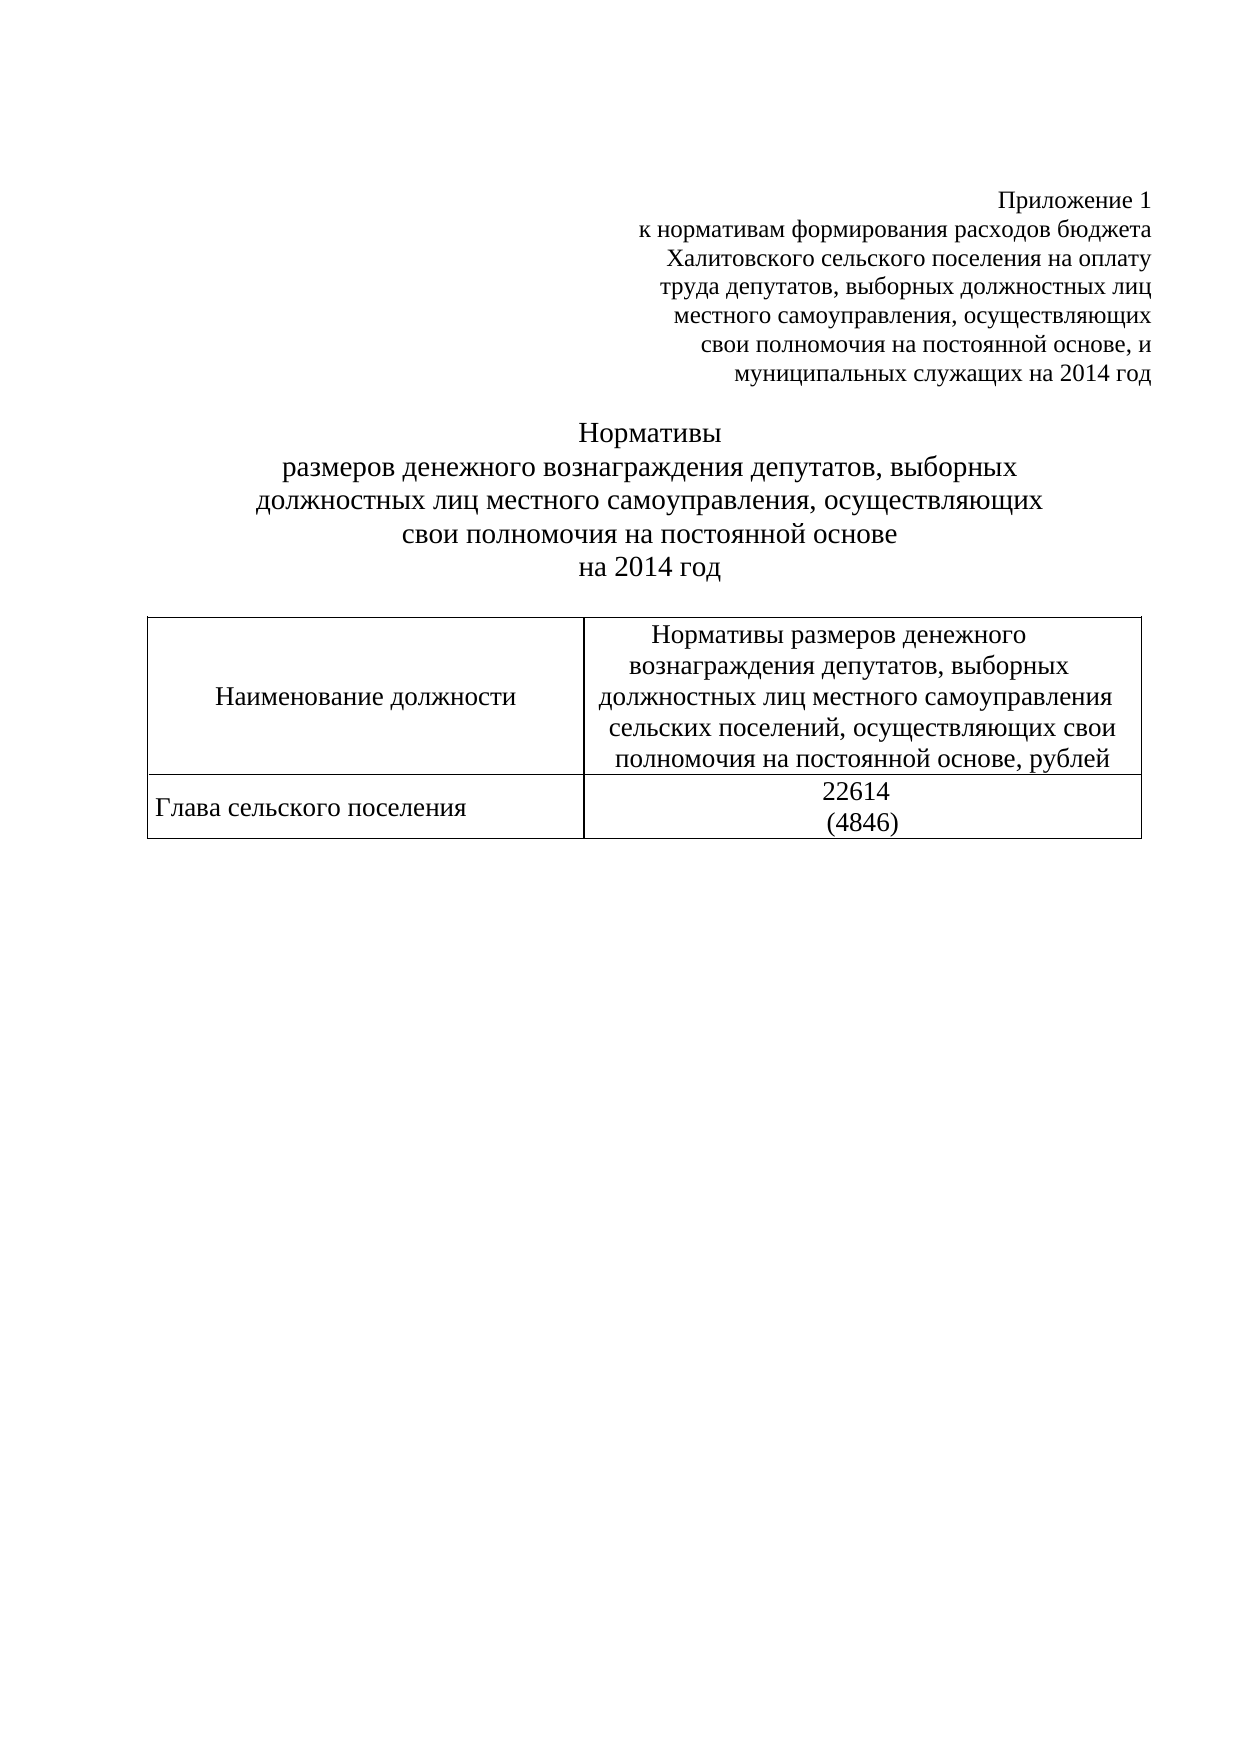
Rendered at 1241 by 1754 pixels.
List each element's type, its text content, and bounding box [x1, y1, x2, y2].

table_cell Глава сельского поселения [148, 775, 583, 838]
text свои полномочия на постоянной основе, и [148, 329, 1152, 358]
table_header Наименование должности [148, 618, 583, 774]
text муниципальных служащих на 2014 год [148, 358, 1152, 386]
text труда депутатов, выборных должностных лиц [148, 271, 1152, 300]
text размеров денежного вознаграждения депутатов, выборных [148, 449, 1152, 482]
text Халитовского сельского поселения на оплату [148, 243, 1152, 271]
text местного самоуправления, осуществляющих [148, 300, 1152, 329]
text Приложение 1 [148, 185, 1152, 214]
text на 2014 год [148, 549, 1152, 583]
table_header Нормативы размеров денежного вознаграждения депутатов, выборных должностных лиц местного самоуправления сельских поселений, осуществляющих свои полномочия на постоянной основе, рублей [585, 618, 1141, 774]
table_cell 22614 (4846) [585, 775, 1141, 838]
text свои полномочия на постоянной основе [148, 516, 1152, 549]
text должностных лиц местного самоуправления, осуществляющих [148, 482, 1152, 516]
text Нормативы [148, 415, 1152, 449]
text к нормативам формирования расходов бюджета [148, 214, 1152, 243]
